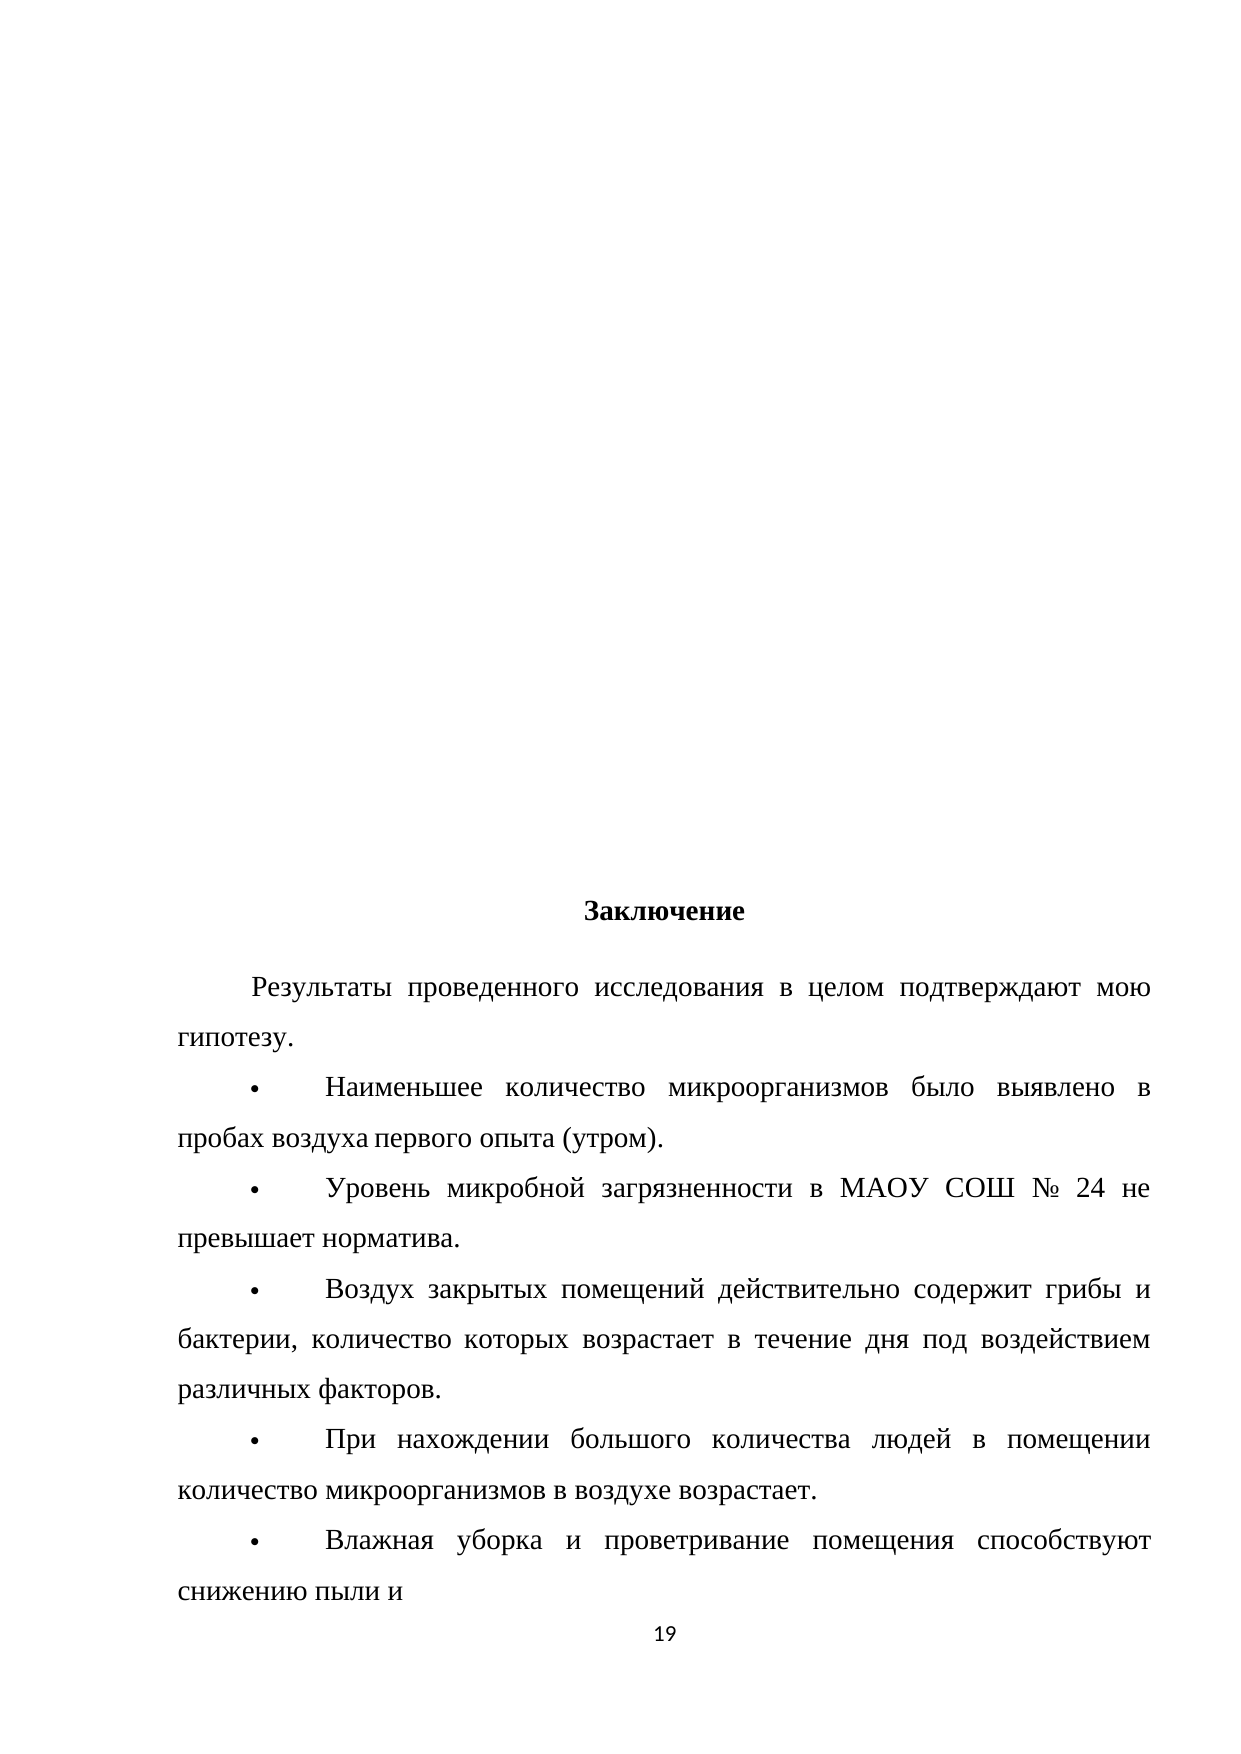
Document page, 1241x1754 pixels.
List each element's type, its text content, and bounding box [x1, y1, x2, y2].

list Наименьшее количество микроорганизмов было выявлено в пробах воздуха первого опыта (утром). [177, 1069, 1152, 1153]
list Влажная уборка и проветривание помещения способствуют снижению пыли и [177, 1522, 1152, 1606]
text Результаты проведенного исследования в целом подтверждают мою гипотезу. [177, 969, 1152, 1053]
list Воздух закрытых помещений действительно содержит грибы и бактерии, количество которых возрастает в течение дня под воздействием различных факторов. [177, 1271, 1152, 1405]
list Уровень микробной загрязненности в МАОУ СОШ № 24 не превышает норматива. [177, 1170, 1152, 1254]
list При нахождении большого количества людей в помещении количество микроорганизмов в воздухе возрастает. [177, 1422, 1152, 1506]
subtitle Заключение [177, 893, 1152, 927]
